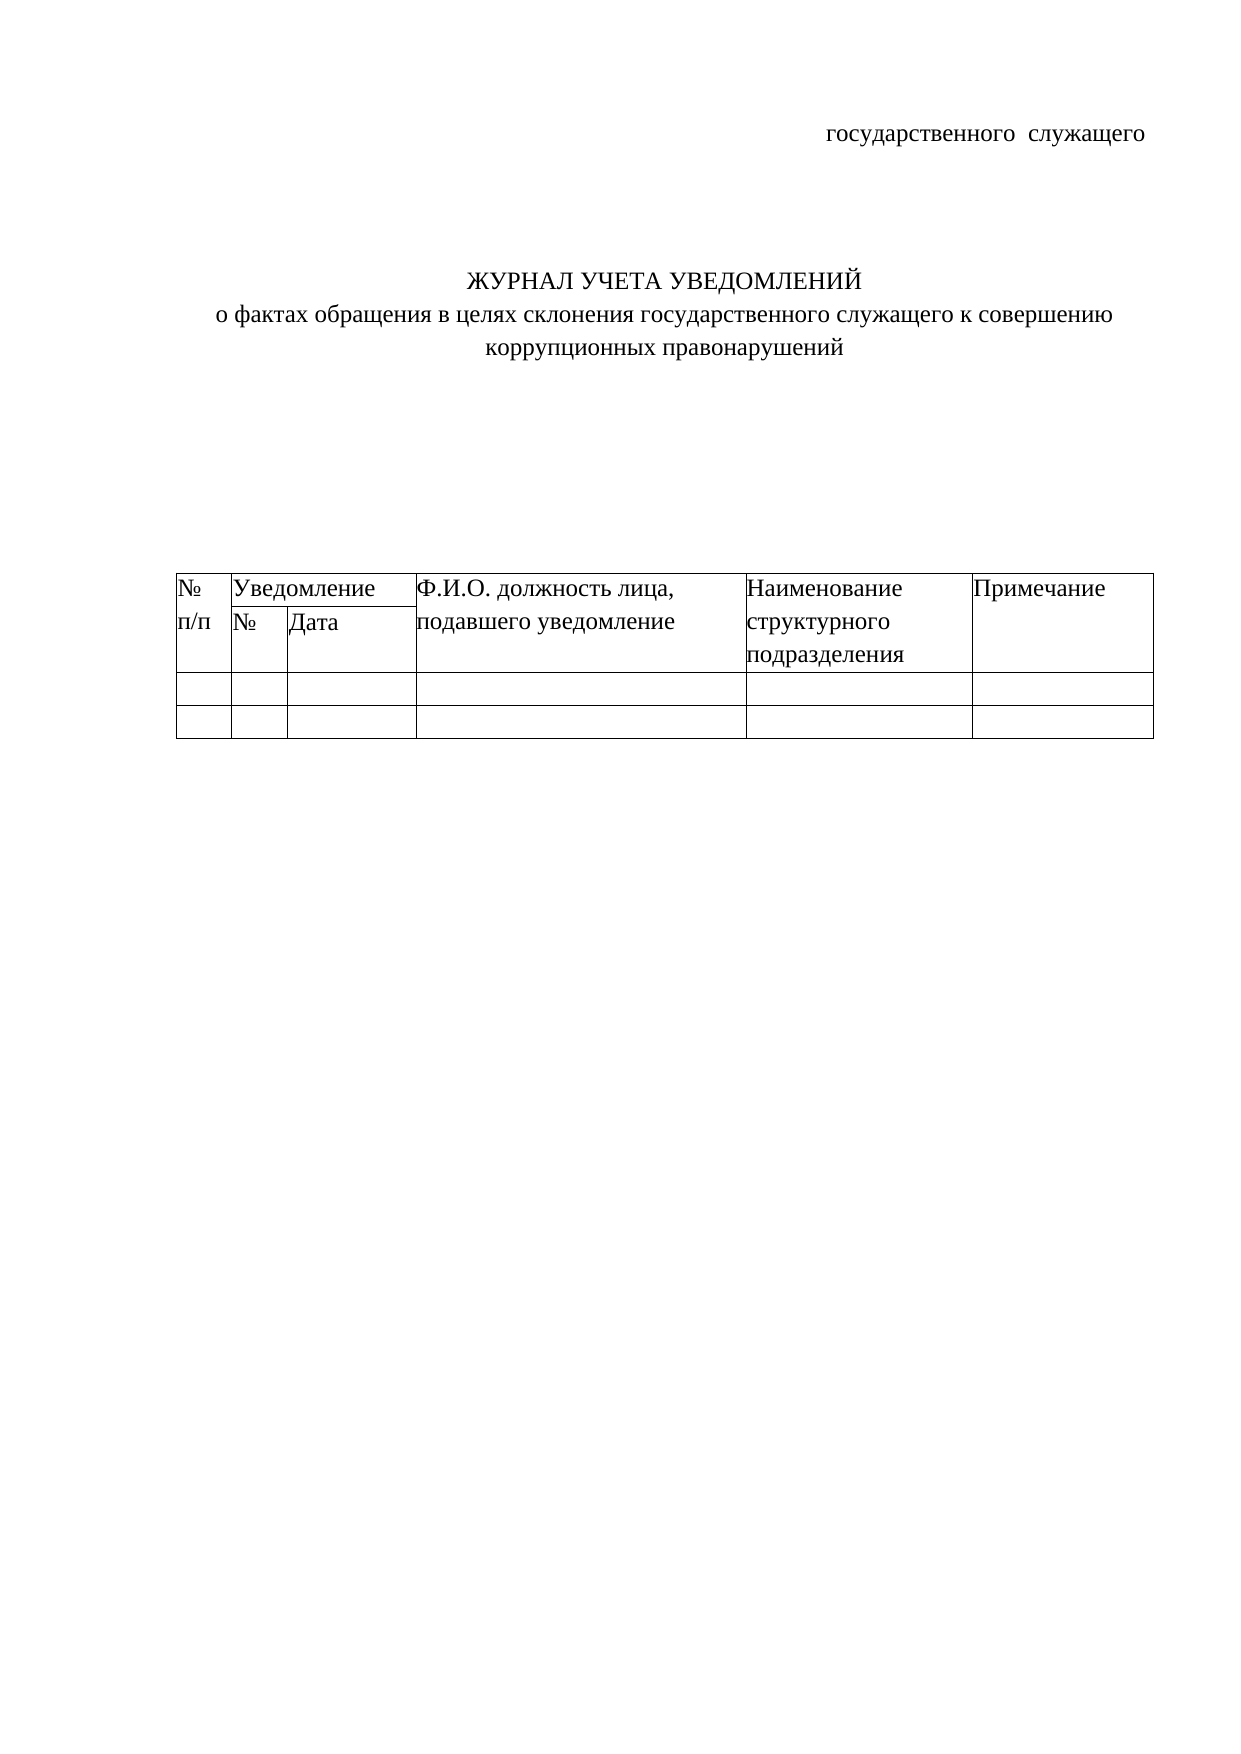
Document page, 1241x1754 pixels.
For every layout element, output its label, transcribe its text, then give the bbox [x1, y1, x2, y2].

table_cell [288, 673, 416, 705]
table_cell № [232, 607, 287, 672]
table_cell [417, 706, 746, 738]
table_header Наименование структурного подразделения [747, 574, 972, 672]
table_cell Дата [288, 607, 416, 672]
table_cell [177, 706, 231, 738]
table_header Ф.И.О. должность лица, подавшего уведомление [417, 574, 746, 672]
table_cell [973, 706, 1153, 738]
table_cell [747, 673, 972, 705]
table_cell [288, 706, 416, 738]
text ЖУРНАЛ УЧЕТА УВЕДОМЛЕНИЙ о фактах обращения в целях склонения государственного служащего к совершению коррупционных правонарушений [177, 266, 1152, 361]
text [177, 118, 1152, 176]
table_cell [973, 673, 1153, 705]
table_header Примечание [973, 574, 1153, 672]
table_cell [232, 706, 287, 738]
table_header № п/п [177, 574, 231, 672]
table_cell [232, 673, 287, 705]
table_cell [747, 706, 972, 738]
table_cell [417, 673, 746, 705]
table_header Уведомление [232, 574, 416, 606]
table_cell [177, 673, 231, 705]
